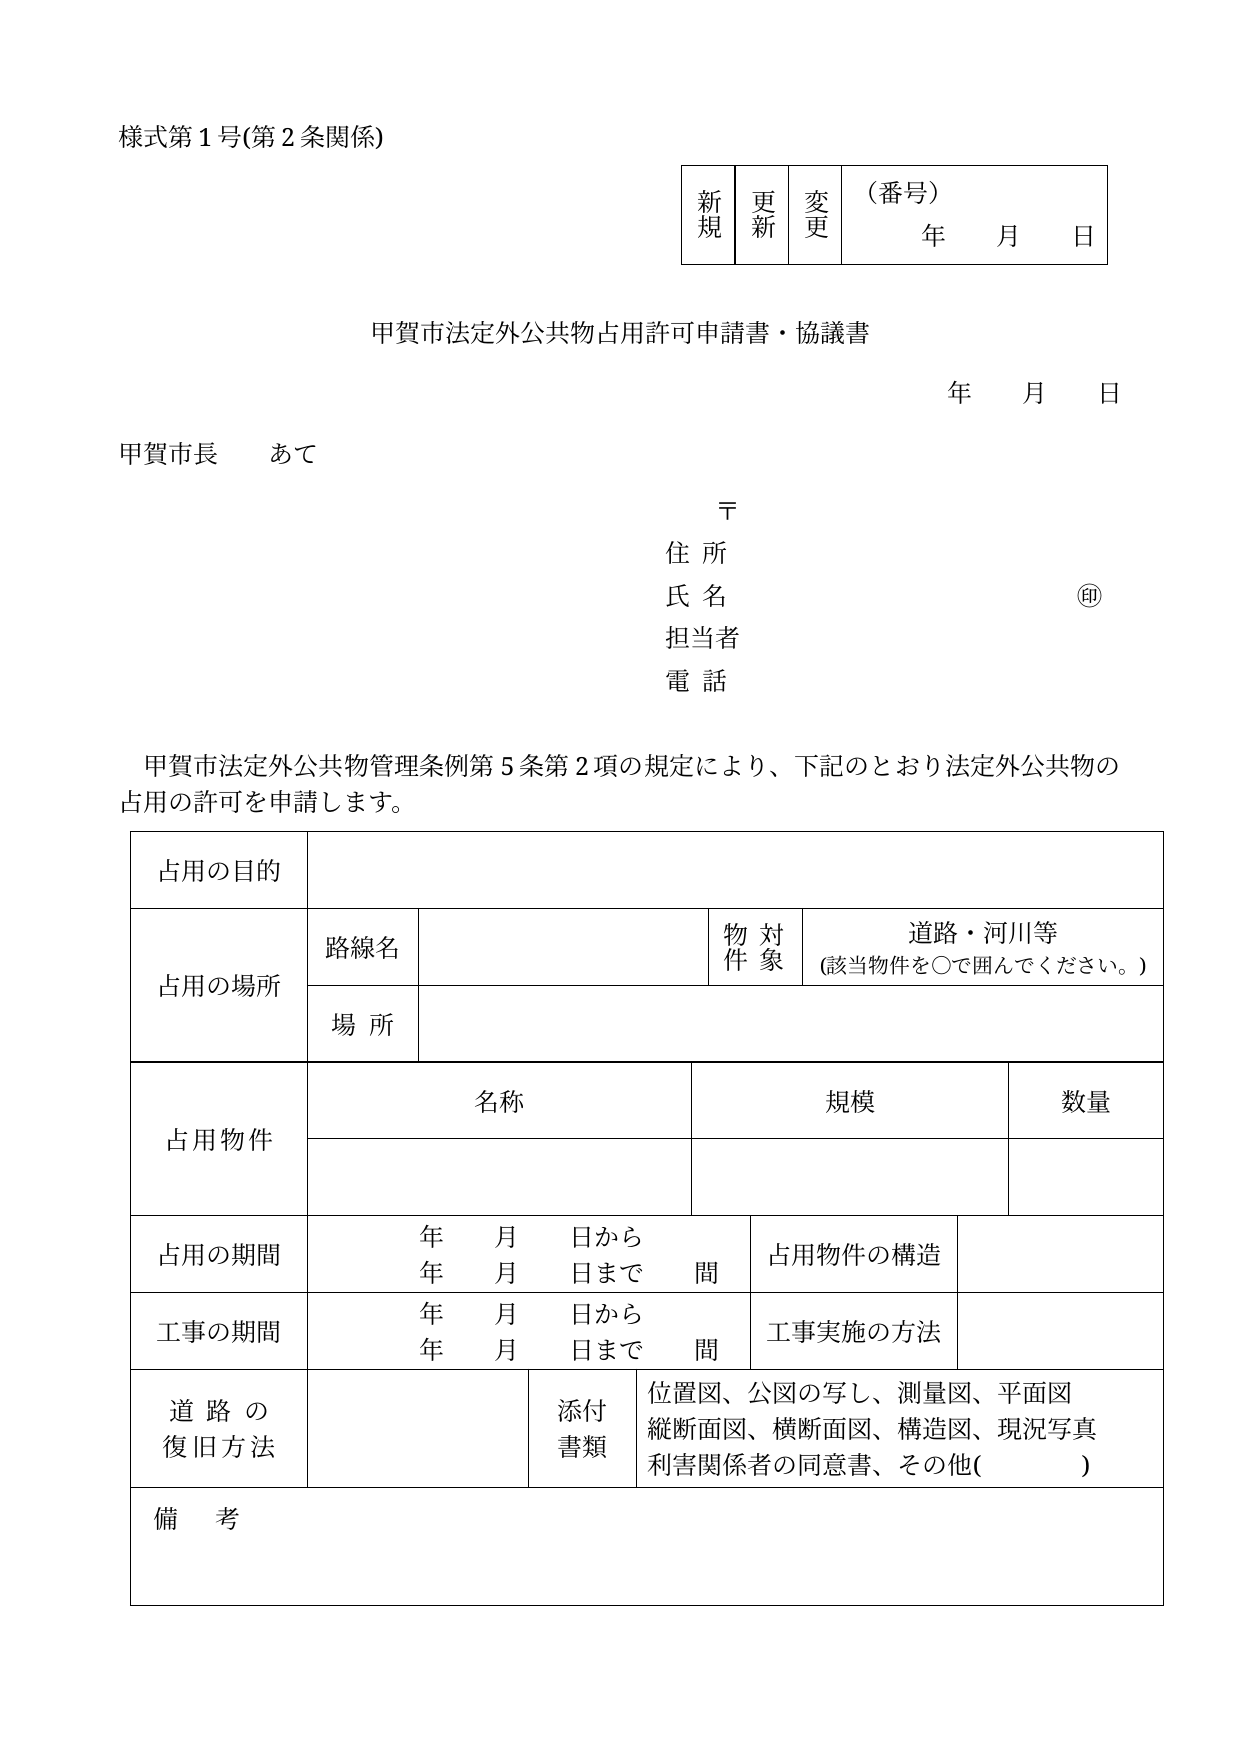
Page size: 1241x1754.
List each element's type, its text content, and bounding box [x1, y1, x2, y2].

table_cell 占用物件 [131, 1063, 307, 1215]
table_cell 備考 [131, 1488, 1163, 1605]
table_cell 工事の期間 [131, 1293, 307, 1368]
table_cell 占用の期間 [131, 1216, 307, 1292]
table_cell 位置図、公図の写し、測量図、平面図 縦断面図、横断面図、構造図、現況写真 利害関係者の同意書、その他( ) [637, 1370, 1163, 1487]
table_header （番号） 年 月 日 [842, 166, 1107, 263]
table_cell 対象 物件 [709, 909, 802, 984]
table_cell 年 月 日から 年 月 日まで 間 [308, 1216, 750, 1292]
table_cell 占用物件の構造 [751, 1216, 957, 1292]
table_cell 道路の 復旧方法 [131, 1370, 307, 1487]
table_cell [1009, 1139, 1163, 1215]
text 年 月 日 [118, 374, 1122, 410]
table_cell [419, 909, 708, 984]
text 甲賀市長 あて [118, 435, 1100, 471]
table_cell 名称 [308, 1063, 691, 1138]
text 担当者 [665, 624, 1122, 654]
table_cell 路線名 [308, 909, 418, 984]
text 〒 [715, 496, 1122, 526]
table_header [308, 832, 1163, 908]
text 電話 [665, 666, 1122, 697]
table_cell 工事実施の方法 [751, 1293, 957, 1368]
table_cell [308, 1370, 528, 1487]
text 甲賀市法定外公共物占用許可申請書・協議書 [118, 313, 1122, 349]
text 氏名 ㊞ [665, 581, 1122, 611]
text 様式第1号(第2条関係) [118, 118, 1122, 154]
table_cell [958, 1216, 1163, 1292]
table_cell 場所 [308, 986, 418, 1061]
table_cell 数量 [1009, 1063, 1163, 1138]
table_header 占用の目的 [131, 832, 307, 908]
table_cell 道路・河川等 (該当物件を○で囲んでください。) [803, 909, 1163, 984]
text 甲賀市法定外公共物管理条例第5条第2項の規定により、下記のとおり法定外公共物の占用の許可を申請します。 [118, 747, 1122, 818]
table_header 新規 [682, 166, 734, 263]
table_cell 添付 書類 [529, 1370, 636, 1487]
table_header 変更 [789, 166, 841, 263]
table_cell [692, 1139, 1008, 1215]
table_cell 占用の場所 [131, 909, 307, 1061]
text 住所 [665, 539, 1122, 569]
table_header 更新 [736, 166, 788, 263]
table_cell 年 月 日から 年 月 日まで 間 [308, 1293, 750, 1368]
table_cell [958, 1293, 1163, 1368]
table_cell [419, 986, 1163, 1061]
table_cell 規模 [692, 1063, 1008, 1138]
table_cell [308, 1139, 691, 1215]
